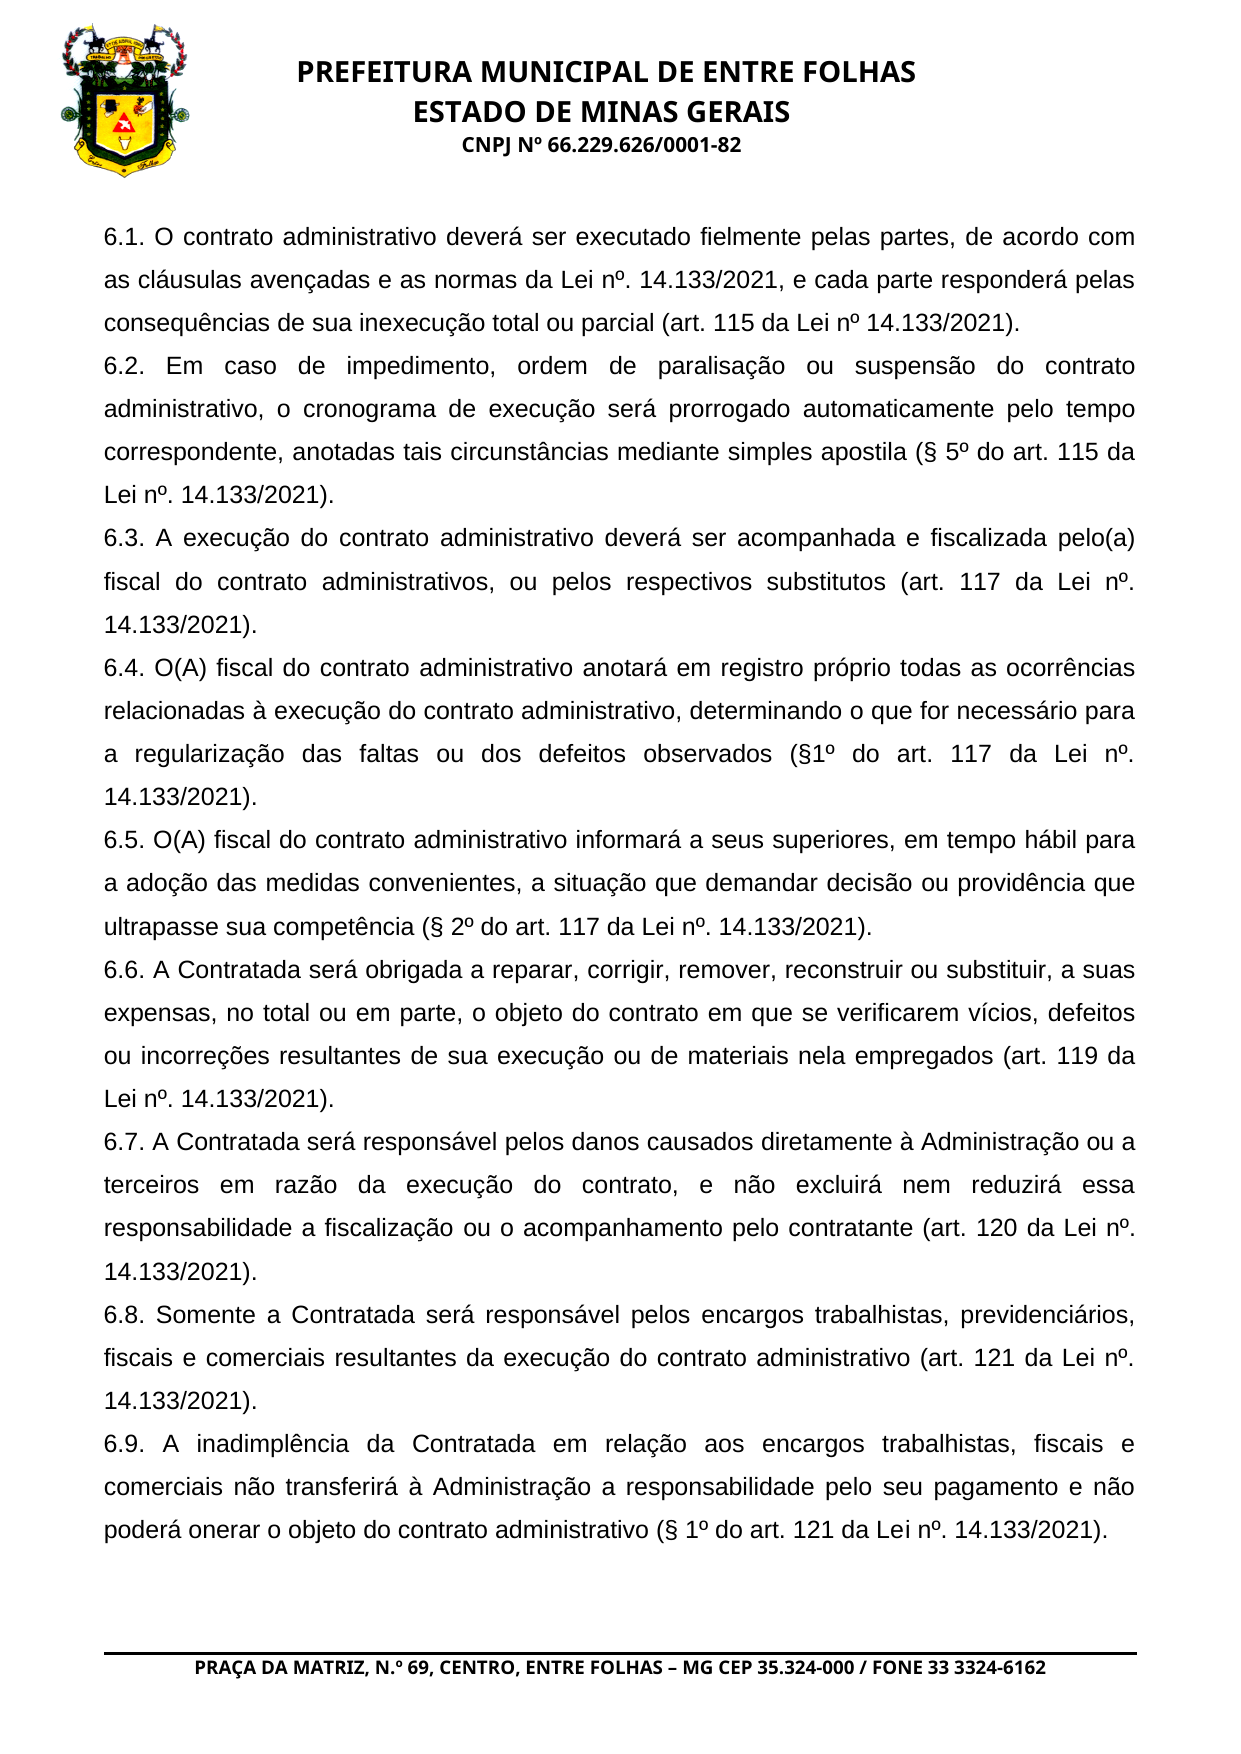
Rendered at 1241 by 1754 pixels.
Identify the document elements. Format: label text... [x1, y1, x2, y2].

picture [54, 16, 193, 176]
text 6.8. Somente a Contratada será responsável pelos encargos trabalhistas, previdenciários, fiscais e comerciais resultantes da execução do contrato administrativo (art. 121 da Lei nº. 14.133/2021). [103, 1300, 1137, 1415]
text 6.3. A execução do contrato administrativo deverá ser acompanhada e fiscalizada pelo(a) fiscal do contrato administrativos, ou pelos respectivos substitutos (art. 117 da Lei nº. 14.133/2021). [103, 523, 1137, 638]
text 6.2. Em caso de impedimento, ordem de paralisação ou suspensão do contrato administrativo, o cronograma de execução será prorrogado automaticamente pelo tempo correspondente, anotadas tais circunstâncias mediante simples apostila (§ 5º do art. 115 da Lei nº. 14.133/2021). [103, 351, 1137, 509]
text 6.7. A Contratada será responsável pelos danos causados diretamente à Administração ou a terceiros em razão da execução do contrato, e não excluirá nem reduzirá essa responsabilidade a fiscalização ou o acompanhamento pelo contratante (art. 120 da Lei nº. 14.133/2021). [103, 1127, 1137, 1285]
text 6.4. O(A) fiscal do contrato administrativo anotará em registro próprio todas as ocorrências relacionadas à execução do contrato administrativo, determinando o que for necessário para a regularização das faltas ou dos defeitos observados (§1º do art. 117 da Lei nº. 14.133/2021). [103, 653, 1137, 811]
text 6.6. A Contratada será obrigada a reparar, corrigir, remover, reconstruir ou substituir, a suas expensas, no total ou em parte, o objeto do contrato em que se verificarem vícios, defeitos ou incorreções resultantes de sua execução ou de materiais nela empregados (art. 119 da Lei nº. 14.133/2021). [103, 955, 1137, 1113]
text 6.5. O(A) fiscal do contrato administrativo informará a seus superiores, em tempo hábil para a adoção das medidas convenientes, a situação que demandar decisão ou providência que ultrapasse sua competência (§ 2º do art. 117 da Lei nº. 14.133/2021). [103, 825, 1137, 940]
text 6.1. O contrato administrativo deverá ser executado fielmente pelas partes, de acordo com as cláusulas avençadas e as normas da Lei nº. 14.133/2021, e cada parte responderá pelas consequências de sua inexecução total ou parcial (art. 115 da Lei nº 14.133/2021). [103, 222, 1137, 337]
text 6.9. A inadimplência da Contratada em relação aos encargos trabalhistas, fiscais e comerciais não transferirá à Administração a responsabilidade pelo seu pagamento e não poderá onerar o objeto do contrato administrativo (§ 1º do art. 121 da Lei nº. 14.133/2021). [103, 1429, 1137, 1544]
